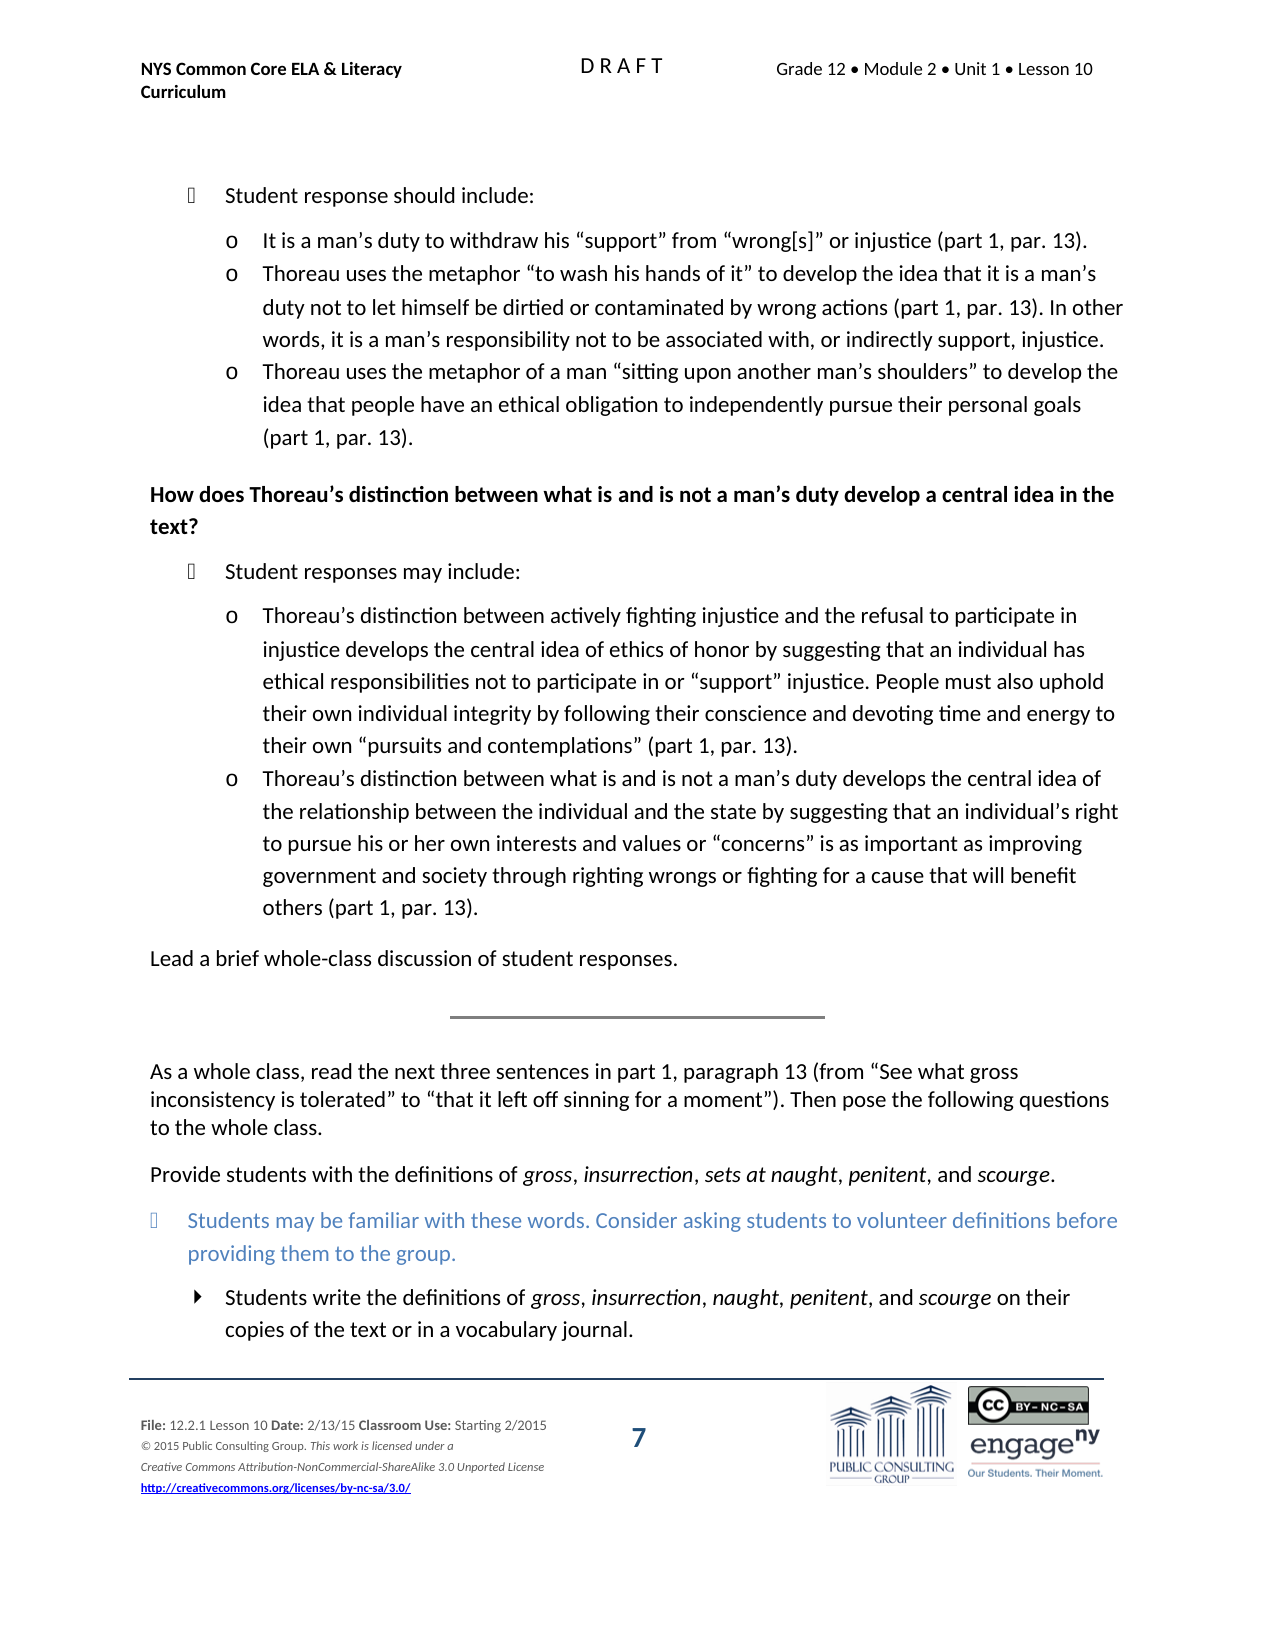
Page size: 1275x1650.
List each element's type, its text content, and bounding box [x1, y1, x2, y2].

text Thoreau uses the metaphor of a man “sitting upon another man’s shoulders” to develop the idea that people have an ethical obligation to independently pursue their personal goals (part 1, par. 13). [225, 357, 1125, 451]
text Student responses may include: [187, 557, 1125, 585]
picture [825, 1381, 1104, 1487]
text Lead a brief whole-class discussion of student responses. [150, 944, 1125, 972]
text As a whole class, read the next three sentences in part 1, paragraph 13 (from “See what gross inconsistency is tolerated” to “that it left off sinning for a moment”). Then pose the following questions to the whole class. [150, 1057, 1125, 1141]
text Thoreau uses the metaphor “to wash his hands of it” to develop the idea that it is a man’s duty not to let himself be dirtied or contaminated by wrong actions (part 1, par. 13). In other words, it is a man’s responsibility not to be associated with, or indirectly support, injustice. [225, 259, 1125, 353]
text Thoreau’s distinction between what is and is not a man’s duty develops the central idea of the relationship between the individual and the state by suggesting that an individual’s right to pursue his or her own interests and values or “concerns” is as important as improving government and society through righting wrongs or fighting for a cause that will benefit others (part 1, par. 13). [225, 764, 1125, 922]
text How does Thoreau’s distinction between what is and is not a man’s duty develop a central idea in the text? [150, 480, 1125, 540]
list Students may be familiar with these words. Consider asking students to volunteer definitions before providing them to the group. [150, 1206, 1125, 1267]
text It is a man’s duty to withdraw his “support” from “wrong[s]” or injustice (part 1, par. 13). [225, 226, 1125, 255]
text Provide students with the definitions of gross, insurrection, sets at naught, penitent, and scourge. [150, 1160, 1125, 1188]
text Thoreau’s distinction between actively fighting injustice and the refusal to participate in injustice develops the central idea of ethics of honor by suggesting that an individual has ethical responsibilities not to participate in or “support” injustice. People must also uphold their own individual integrity by following their conscience and devoting time and energy to their own “pursuits and contemplations” (part 1, par. 13). [225, 602, 1125, 759]
text Students write the definitions of gross, insurrection, naught, penitent, and scourge on their copies of the text or in a vocabulary journal. [187, 1283, 1125, 1343]
text Student response should include: [187, 181, 1125, 209]
